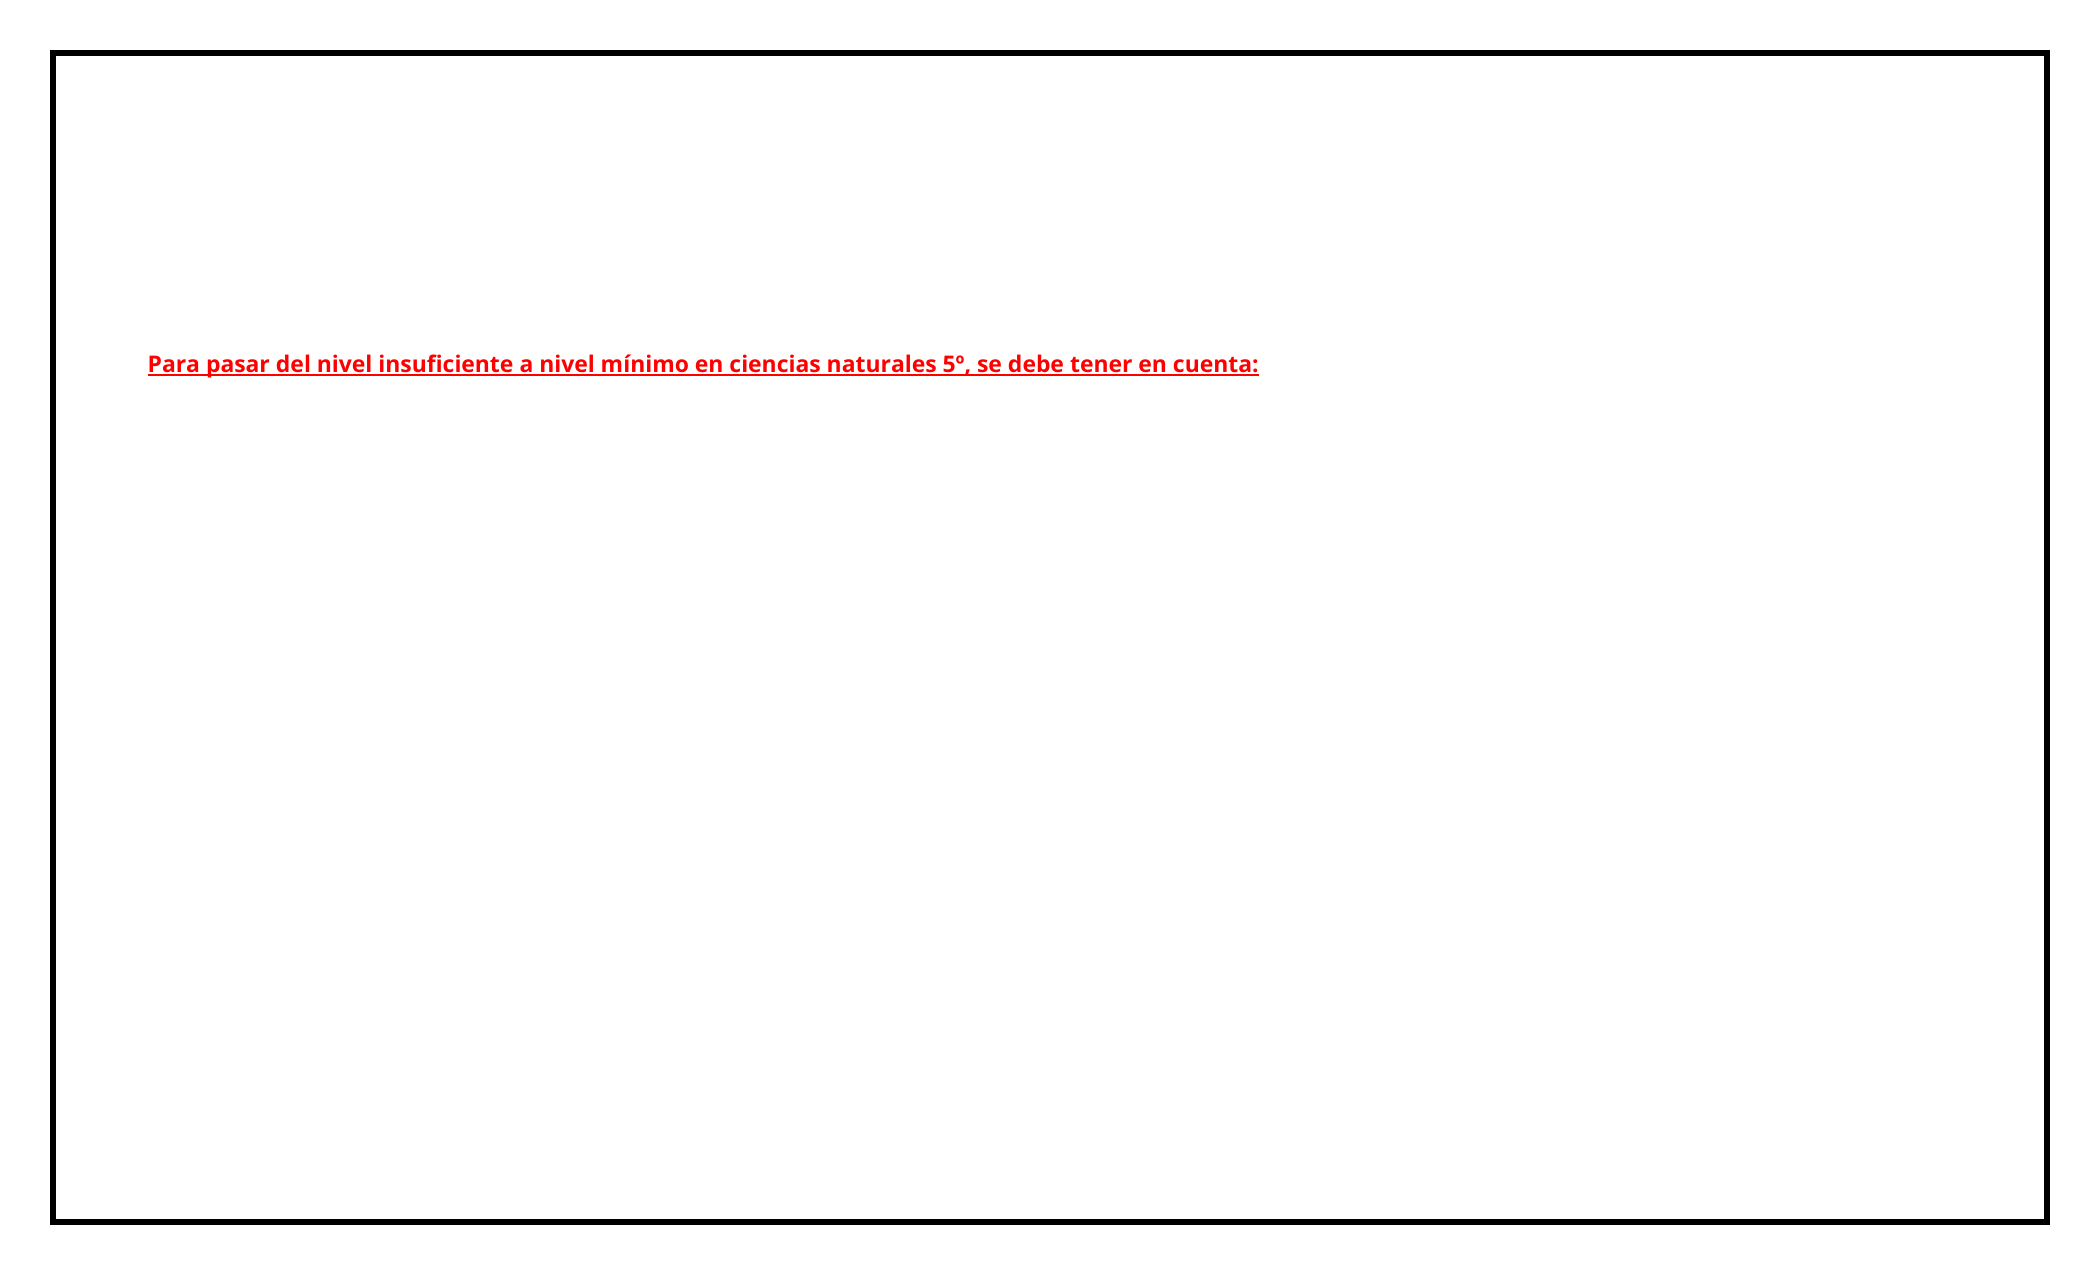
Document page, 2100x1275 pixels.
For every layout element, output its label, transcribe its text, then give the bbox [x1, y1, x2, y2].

text Para pasar del nivel insuficiente a nivel mínimo en ciencias naturales 5º, se debe tener en cuenta: [147, 347, 1952, 379]
